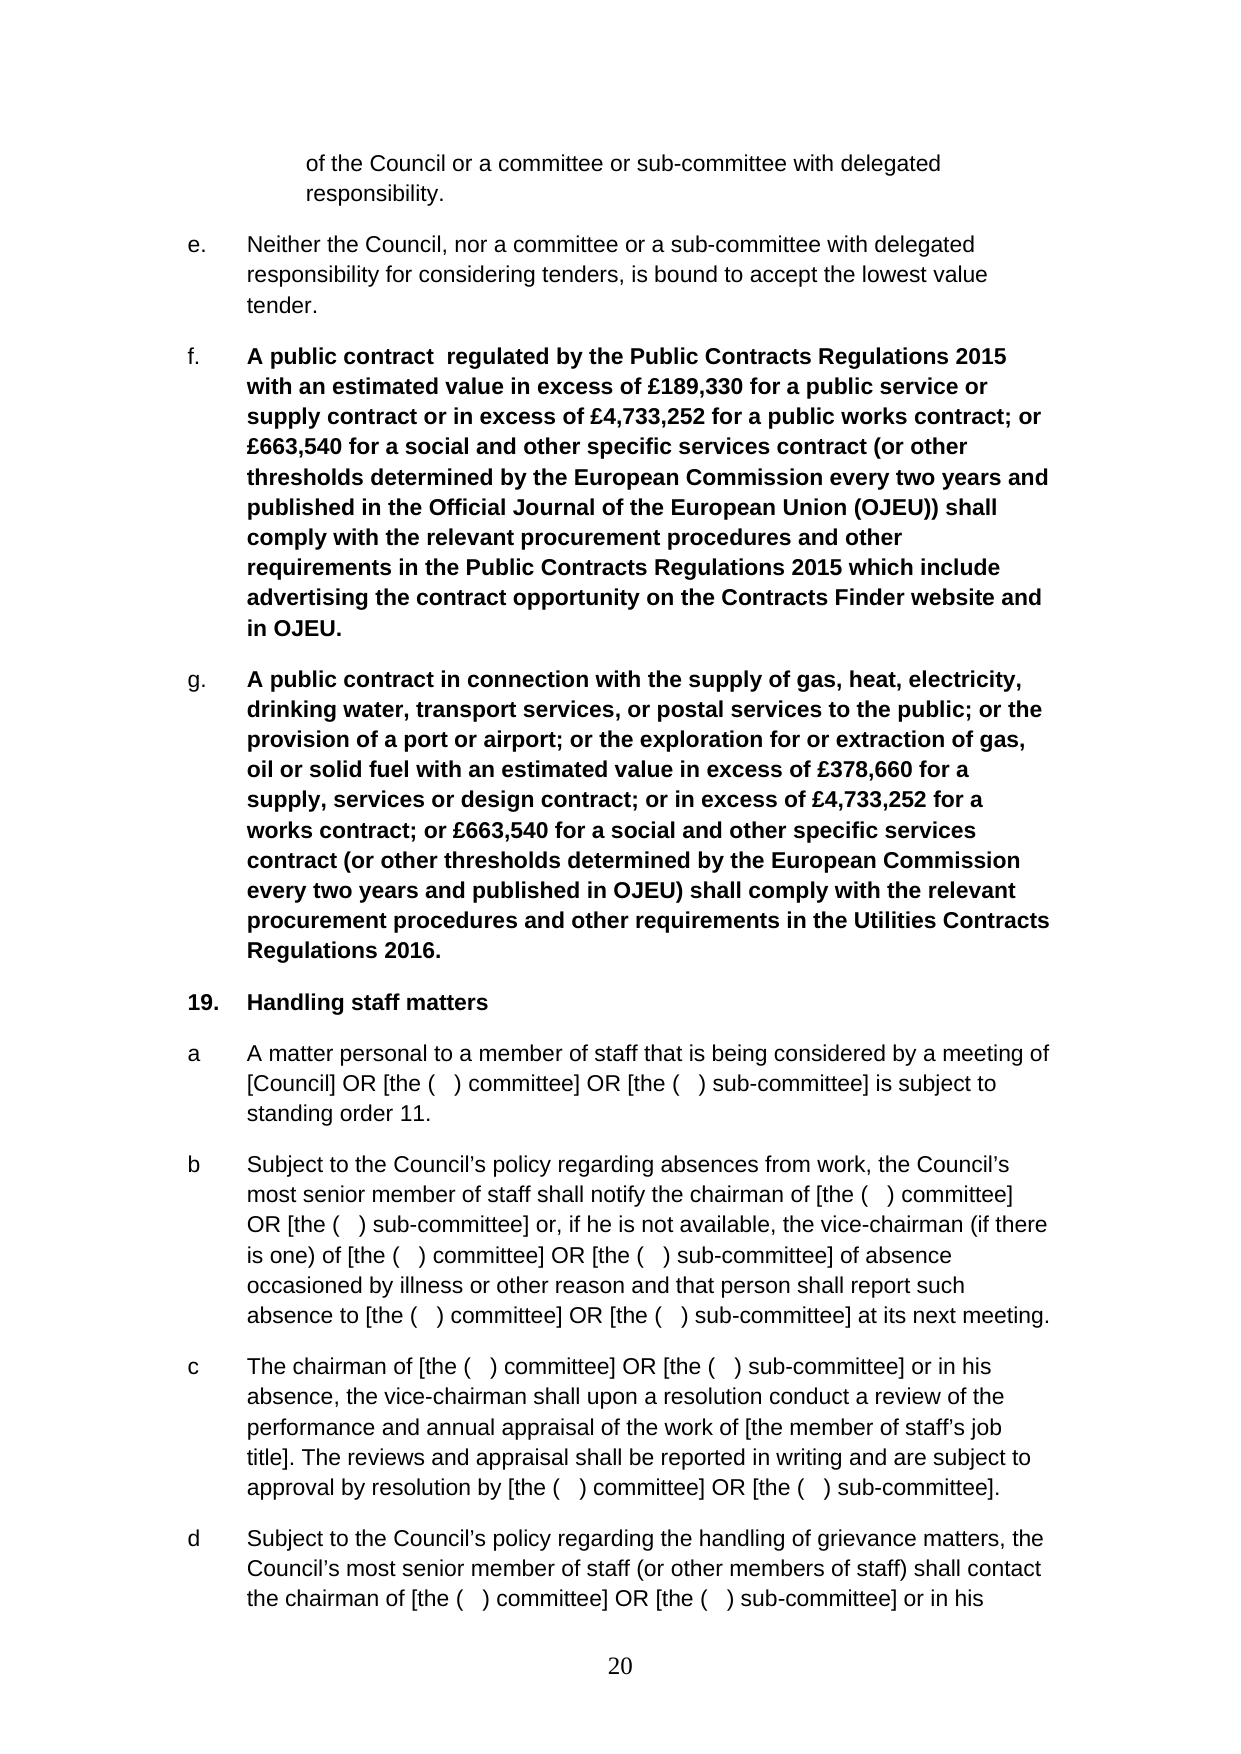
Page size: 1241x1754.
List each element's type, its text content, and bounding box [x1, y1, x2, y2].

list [187, 1525, 1068, 1612]
subtitle Handling staff matters [187, 988, 1053, 1015]
list Neither the Council, nor a committee or a sub-committee with delegated responsibility for considering tenders, is bound to accept the lowest value tender. [187, 231, 1053, 318]
list A public contract regulated by the Public Contracts Regulations 2015 with an estimated value in excess of £189,330 for a public service or supply contract or in excess of £4,733,252 for a public works contract; or £663,540 for a social and other specific services contract (or other thresholds determined by the European Commission every two years and published in the Official Journal of the European Union (OJEU)) shall comply with the relevant procurement procedures and other requirements in the Public Contracts Regulations 2015 which include advertising the contract opportunity on the Contracts Finder website and in OJEU. [187, 343, 1053, 641]
list Subject to the Council’s policy regarding absences from work, the Council’s most senior member of staff shall notify the chairman of [the ( ) committee] OR [the ( ) sub-committee] or, if he is not available, the vice-chairman (if there is one) of [the ( ) committee] OR [the ( ) sub-committee] of absence occasioned by illness or other reason and that person shall report such absence to [the ( ) committee] OR [the ( ) sub-committee] at its next meeting. [187, 1151, 1053, 1328]
list A matter personal to a member of staff that is being considered by a meeting of [Council] OR [the ( ) committee] OR [the ( ) sub-committee] is subject to standing order 11. [187, 1039, 1053, 1126]
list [247, 150, 1053, 207]
list A public contract in connection with the supply of gas, heat, electricity, drinking water, transport services, or postal services to the public; or the provision of a port or airport; or the exploration for or extraction of gas, oil or solid fuel with an estimated value in excess of £378,660 for a supply, services or design contract; or in excess of £4,733,252 for a works contract; or £663,540 for a social and other specific services contract (or other thresholds determined by the European Commission every two years and published in OJEU) shall comply with the relevant procurement procedures and other requirements in the Utilities Contracts Regulations 2016. [187, 666, 1053, 964]
list The chairman of [the ( ) committee] OR [the ( ) sub-committee] or in his absence, the vice-chairman shall upon a resolution conduct a review of the performance and annual appraisal of the work of [the member of staff’s job title]. The reviews and appraisal shall be reported in writing and are subject to approval by resolution by [the ( ) committee] OR [the ( ) sub-committee]. [187, 1353, 1053, 1500]
